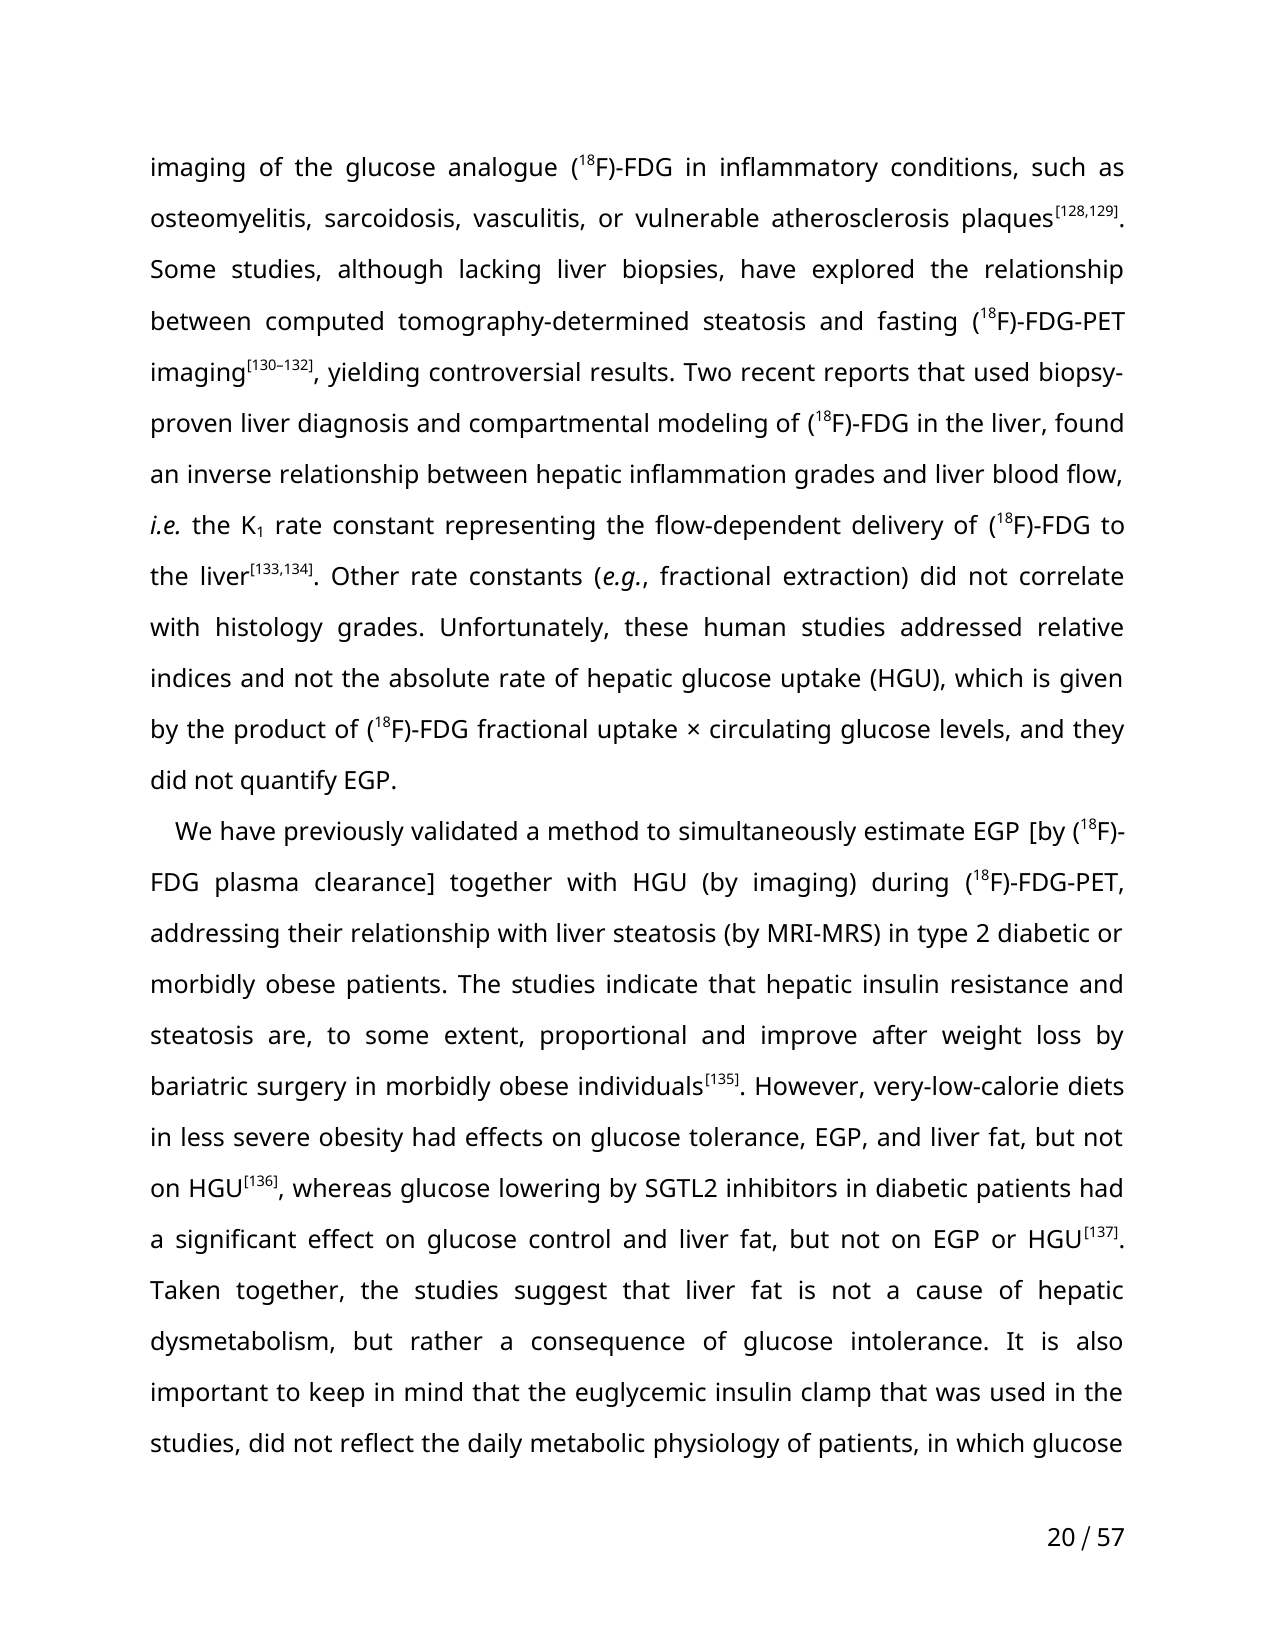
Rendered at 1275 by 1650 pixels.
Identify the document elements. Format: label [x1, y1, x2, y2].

text [150, 150, 1125, 797]
text [150, 813, 1125, 1460]
